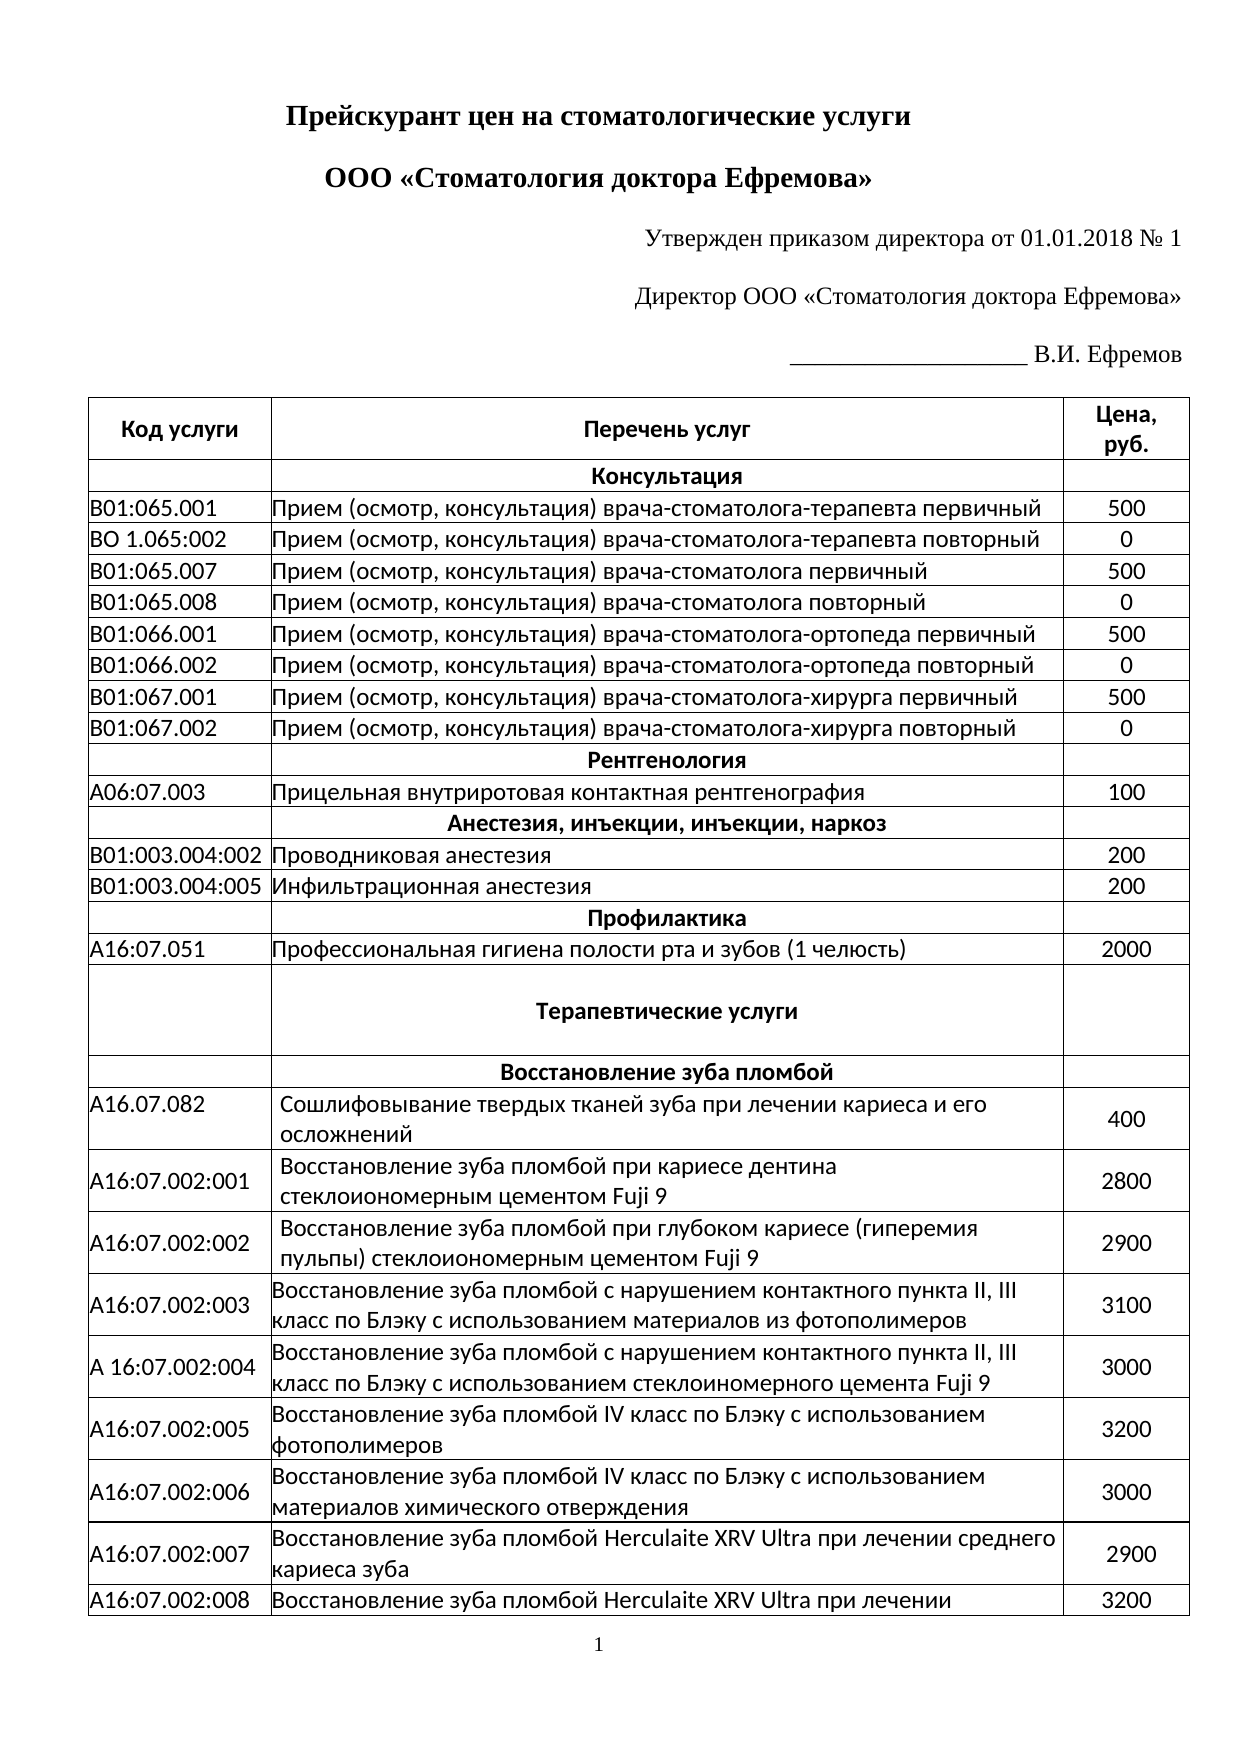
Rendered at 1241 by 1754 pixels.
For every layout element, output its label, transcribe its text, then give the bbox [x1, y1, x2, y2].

table_cell Сошлифовывание твердых тканей зуба при лечении кариеса и его осложнений [272, 1088, 1063, 1149]
table_cell Прием (осмотр, консультация) врача-стоматолога-хирурга первичный [272, 681, 1063, 712]
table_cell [272, 1585, 1063, 1615]
table_cell [1064, 744, 1189, 775]
table_cell [1064, 1056, 1189, 1087]
table_cell B01:065.007 [89, 555, 271, 585]
table_cell Восстановление зуба пломбой Herculaite XRV Ultra при лечении среднего кариеса зуба [272, 1523, 1063, 1583]
table_cell [1064, 460, 1189, 491]
table_cell B01:065.008 [89, 586, 271, 617]
table_cell Восстановление зуба пломбой IV класс по Блэку с использованием фотополимеров [272, 1398, 1063, 1459]
table_cell B01:067.002 [89, 713, 271, 743]
text ___________________ В.И. Ефремов [44, 339, 1182, 368]
table_cell [89, 807, 271, 838]
table_cell [1064, 965, 1189, 1055]
table_cell 400 [1064, 1088, 1189, 1149]
table_cell A16.07.082 [89, 1088, 271, 1149]
table_cell Прием (осмотр, консультация) врача-стоматолога первичный [272, 555, 1063, 585]
table_cell Консультация [272, 460, 1063, 491]
table_cell B01:066.002 [89, 650, 271, 680]
table_cell 2900 [1064, 1523, 1189, 1583]
table_cell Прием (осмотр, консультация) врача-стоматолога-терапевта повторный [272, 523, 1063, 554]
table_cell Терапевтические услуги [272, 965, 1063, 1055]
table_cell Анестезия, инъекции, инъекции, наркоз [272, 807, 1063, 838]
table_cell [89, 1056, 271, 1087]
table_cell 3000 [1064, 1460, 1189, 1521]
table_cell [89, 460, 271, 491]
table_cell B01:065.001 [89, 492, 271, 522]
table_cell 3200 [1064, 1398, 1189, 1459]
table_cell 500 [1064, 492, 1189, 522]
table_cell 0 [1064, 713, 1189, 743]
table_cell Восстановление зуба пломбой IV класс по Блэку с использованием материалов химического отверждения [272, 1460, 1063, 1521]
text Директор ООО «Стоматология доктора Ефремова» [44, 281, 1182, 310]
table_cell 200 [1064, 839, 1189, 869]
table_cell 0 [1064, 523, 1189, 554]
table_cell Восстановление зуба пломбой с нарушением контактного пункта II, III класс по Блэку с использованием материалов из фотополимеров [272, 1274, 1063, 1335]
table_cell [1064, 902, 1189, 932]
table_cell А16:07.002:001 [89, 1150, 271, 1211]
table_cell Проводниковая анестезия [272, 839, 1063, 869]
table_cell 0 [1064, 586, 1189, 617]
table_cell А16:07.051 [89, 934, 271, 964]
table_cell Прием (осмотр, консультация) врача-стоматолога-терапевта первичный [272, 492, 1063, 522]
table_cell Профессиональная гигиена полости рта и зубов (1 челюсть) [272, 934, 1063, 964]
table_cell А16:07.002:002 [89, 1212, 271, 1273]
table_cell Восстановление зуба пломбой при глубоком кариесе (гиперемия пульпы) стеклоиономерным цементом Fuji 9 [272, 1212, 1063, 1273]
table_cell Прием (осмотр, консультация) врача-стоматолога-ортопеда повторный [272, 650, 1063, 680]
table_cell 3100 [1064, 1274, 1189, 1335]
table_header Код услуги [89, 398, 271, 459]
table_cell B01:003.004:005 [89, 870, 271, 901]
table_cell B01:067.001 [89, 681, 271, 712]
table_cell Рентгенология [272, 744, 1063, 775]
table_cell B01:003.004:002 [89, 839, 271, 869]
table_cell BO 1.065:002 [89, 523, 271, 554]
table_header Цена, руб. [1064, 398, 1189, 459]
text Прейскурант цен на стоматологические услуги [44, 98, 1152, 131]
table_cell 500 [1064, 618, 1189, 648]
table_cell 2000 [1064, 934, 1189, 964]
table_cell 100 [1064, 776, 1189, 806]
table_cell [89, 744, 271, 775]
table_cell Прием (осмотр, консультация) врача-стоматолога повторный [272, 586, 1063, 617]
table_cell [89, 965, 271, 1055]
table_cell 500 [1064, 681, 1189, 712]
table_cell А16:07.002:003 [89, 1274, 271, 1335]
table_cell B01:066.001 [89, 618, 271, 648]
table_cell А16:07.002:006 [89, 1460, 271, 1521]
table_header Перечень услуг [272, 398, 1063, 459]
table_cell А16:07.002:007 [89, 1523, 271, 1583]
table_cell Прицельная внутриротовая контактная рентгенография [272, 776, 1063, 806]
table_cell [1064, 807, 1189, 838]
table_cell Восстановление зуба пломбой при кариесе дентина стеклоиономерным цементом Fuji 9 [272, 1150, 1063, 1211]
table_cell 3200 [1064, 1585, 1189, 1615]
table_cell Профилактика [272, 902, 1063, 932]
table_cell 2900 [1064, 1212, 1189, 1273]
text Утвержден приказом директора от 01.01.2018 № 1 [44, 223, 1182, 252]
text ООО «Стоматология доктора Ефремова» [44, 161, 1152, 194]
table_cell 2800 [1064, 1150, 1189, 1211]
table_cell 3000 [1064, 1336, 1189, 1397]
table_cell А06:07.003 [89, 776, 271, 806]
table_cell Прием (осмотр, консультация) врача-стоматолога-ортопеда первичный [272, 618, 1063, 648]
table_cell Прием (осмотр, консультация) врача-стоматолога-хирурга повторный [272, 713, 1063, 743]
table_cell [89, 902, 271, 932]
table_cell 200 [1064, 870, 1189, 901]
table_cell Восстановление зуба пломбой с нарушением контактного пункта II, III класс по Блэку с использованием стеклоиномерного цемента Fuji 9 [272, 1336, 1063, 1397]
table_cell 500 [1064, 555, 1189, 585]
table_cell А16:07.002:005 [89, 1398, 271, 1459]
table_cell 0 [1064, 650, 1189, 680]
table_cell А 16:07.002:004 [89, 1336, 271, 1397]
table_cell А16:07.002:008 [89, 1585, 271, 1615]
table_cell Восстановление зуба пломбой [272, 1056, 1063, 1087]
table_cell Инфильтрационная анестезия [272, 870, 1063, 901]
